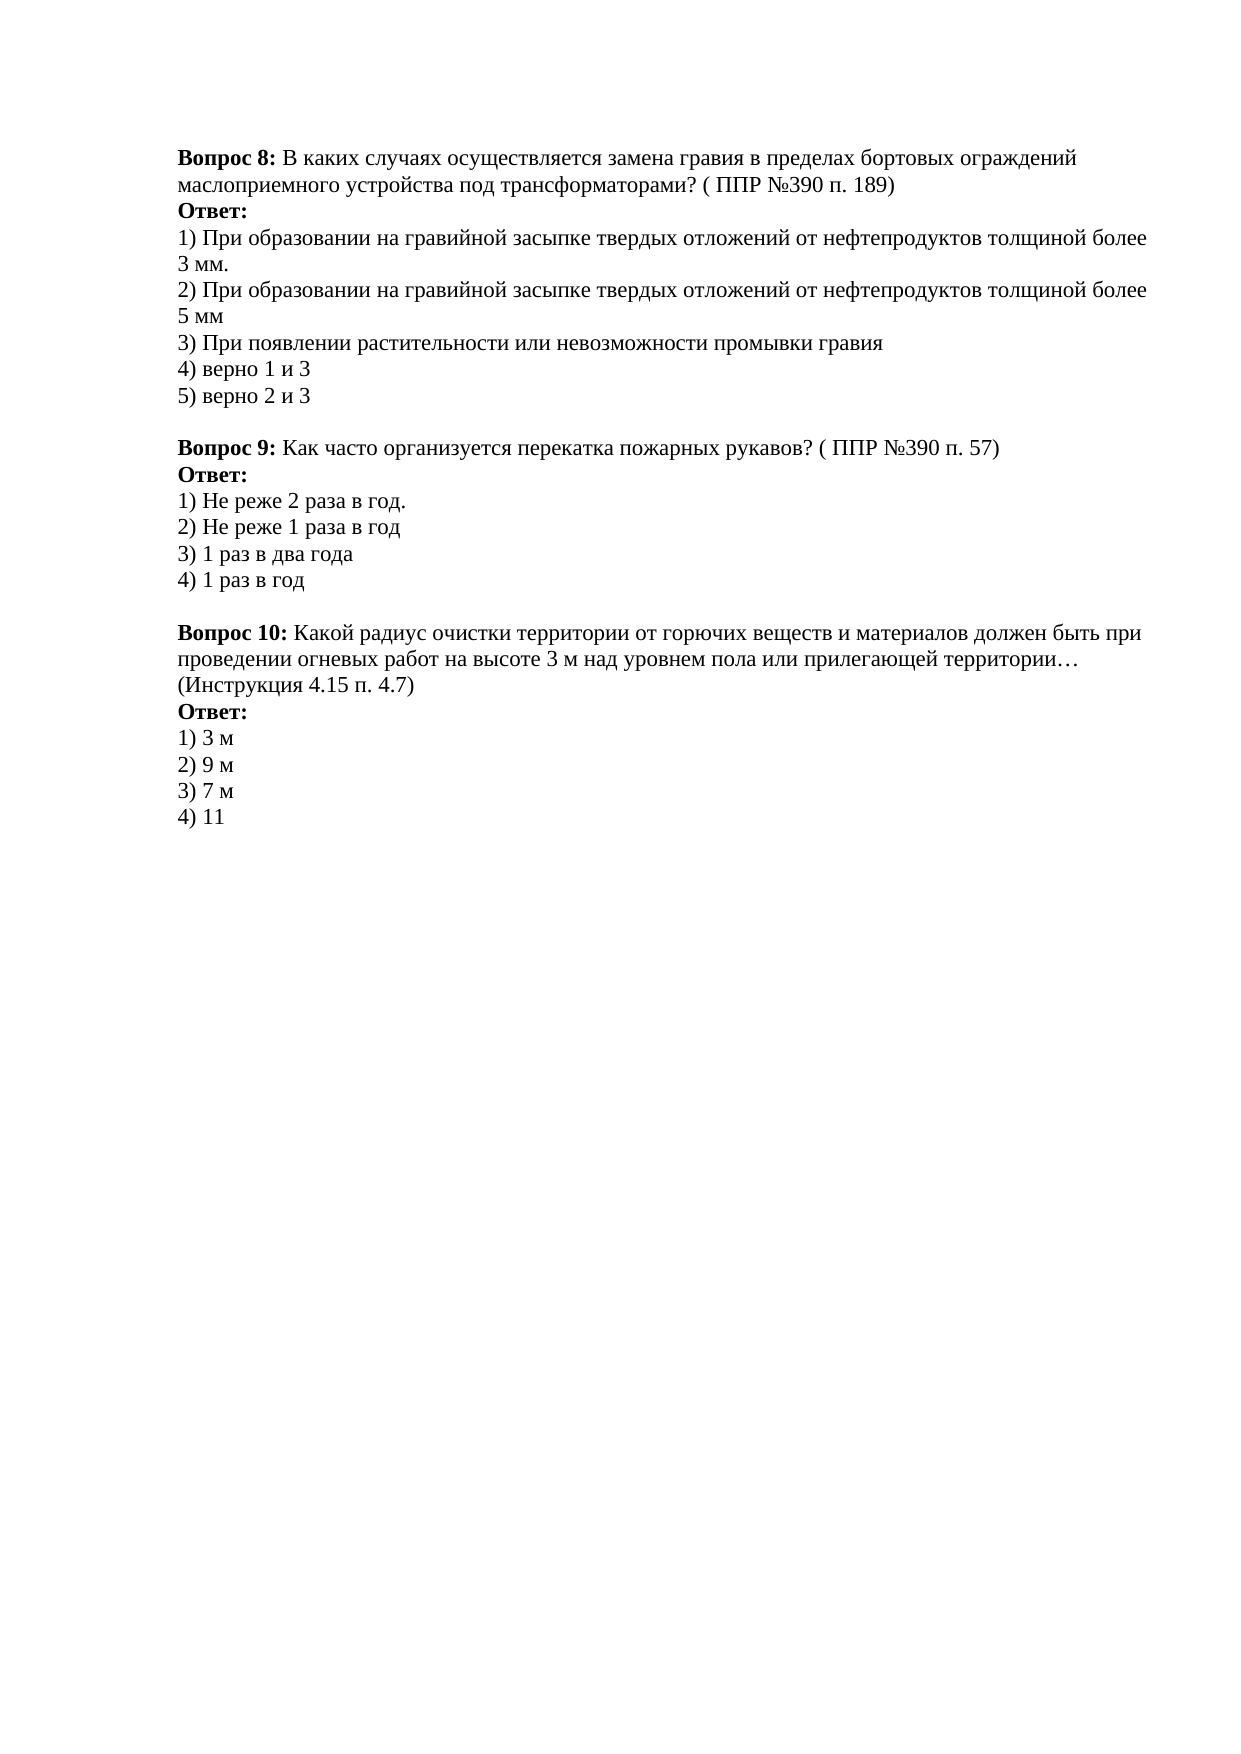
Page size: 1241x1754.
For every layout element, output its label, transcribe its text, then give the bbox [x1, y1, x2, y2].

text Вопрос 8: В каких случаях осуществляется замена гравия в пределах бортовых ограждений маслоприемного устройства под трансформаторами? ( ППР №390 п. 189) [177, 144, 1152, 197]
text 1) 3 м [177, 724, 1152, 751]
text 2) При образовании на гравийной засыпке твердых отложений от нефтепродуктов толщиной более 5 мм [177, 276, 1152, 329]
text 2) 9 м [177, 751, 1152, 777]
text Вопрос 9: Как часто организуется перекатка пожарных рукавов? ( ППР №390 п. 57) [177, 434, 1152, 461]
text 3) 1 раз в два года [177, 540, 1152, 566]
text 3) 7 м [177, 777, 1152, 803]
text Ответ: [177, 698, 1152, 724]
text 2) Не реже 1 раза в год [177, 513, 1152, 540]
text Ответ: [177, 197, 1152, 223]
text 5) верно 2 и 3 [177, 382, 1152, 408]
text 4) верно 1 и 3 [177, 355, 1152, 382]
text 1) При образовании на гравийной засыпке твердых отложений от нефтепродуктов толщиной более 3 мм. [177, 223, 1152, 276]
text 3) При появлении растительности или невозможности промывки гравия [177, 329, 1152, 355]
text 4) 11 [177, 803, 1152, 830]
text Вопрос 10: Какой радиус очистки территории от горючих веществ и материалов должен быть при проведении огневых работ на высоте 3 м над уровнем пола или прилегающей территории…(Инструкция 4.15 п. 4.7) [177, 619, 1152, 698]
text 4) 1 раз в год [177, 566, 1152, 592]
text 1) Не реже 2 раза в год. [177, 487, 1152, 513]
text Ответ: [177, 461, 1152, 487]
